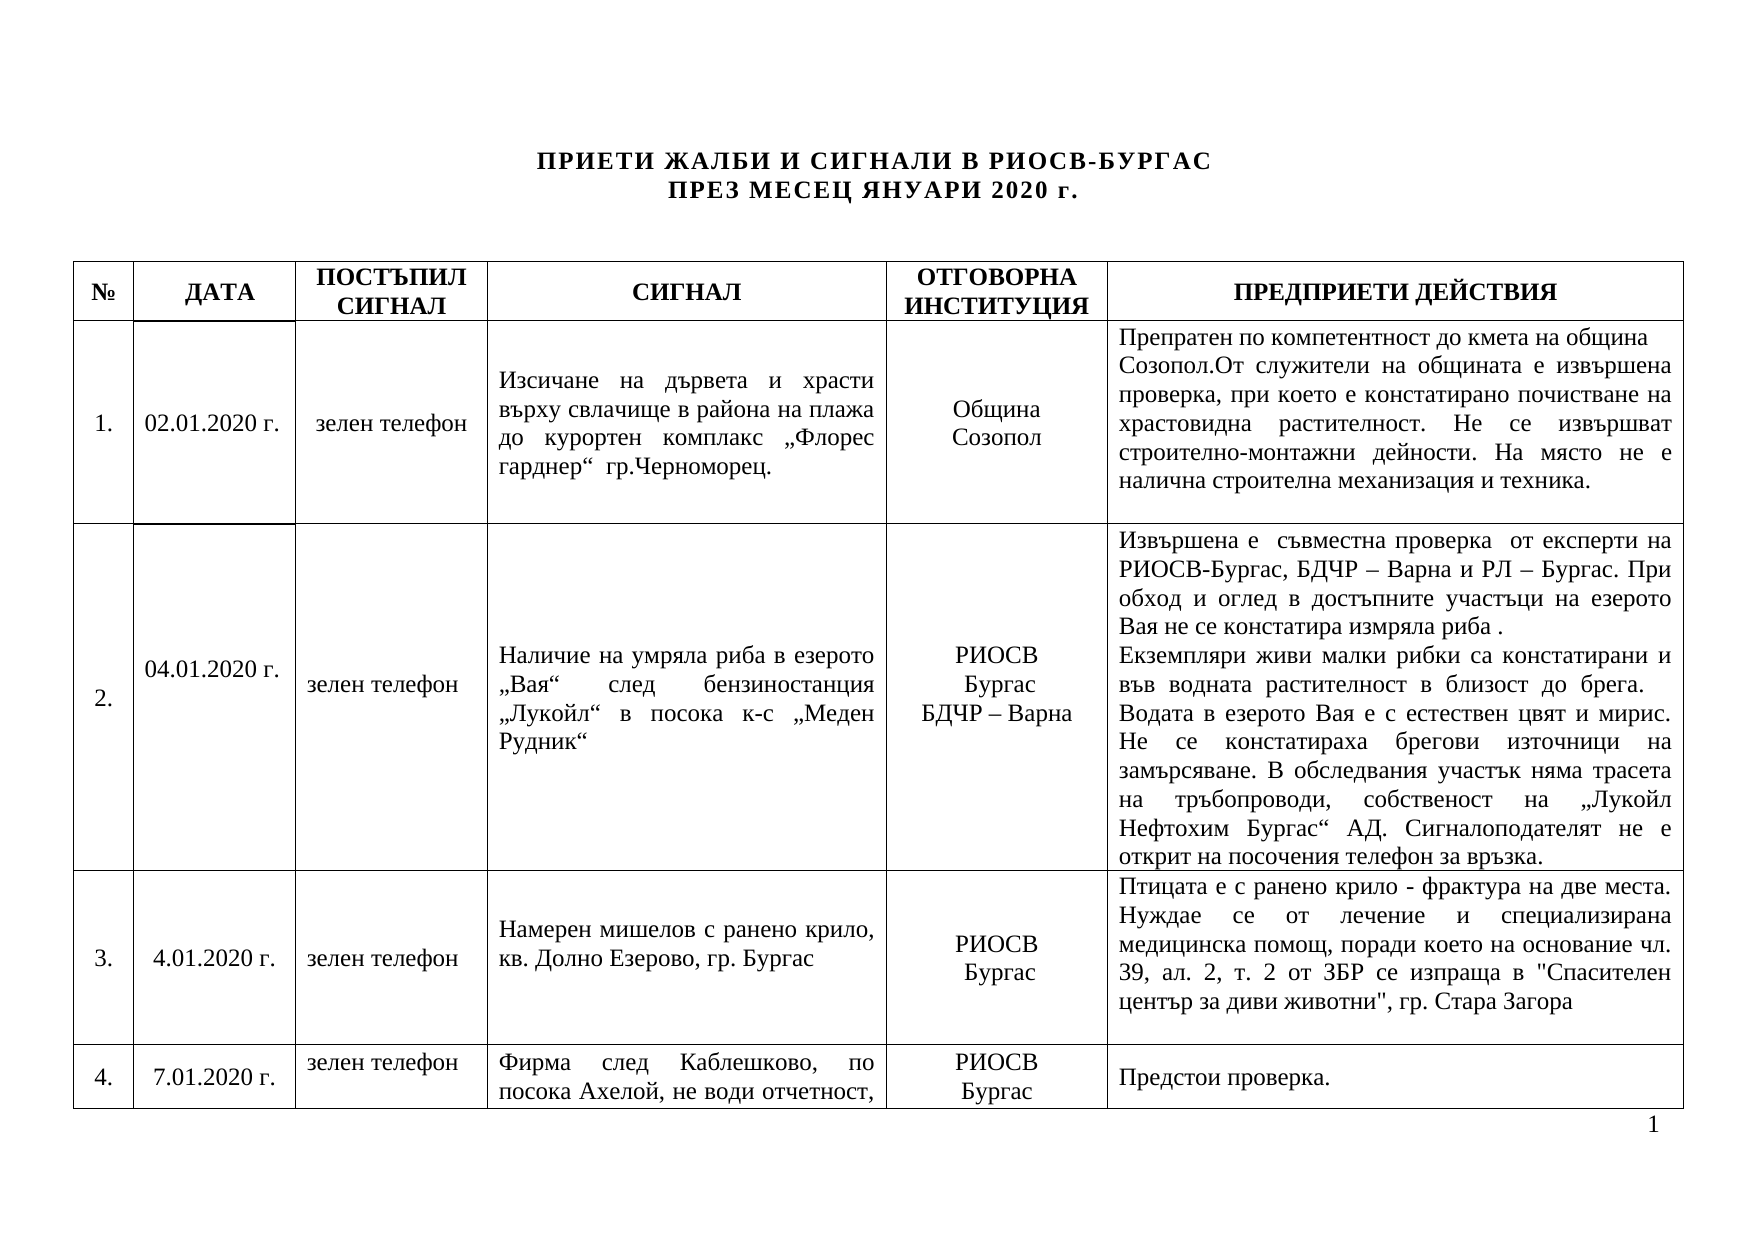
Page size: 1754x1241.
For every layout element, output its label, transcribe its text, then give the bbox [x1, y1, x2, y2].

table_cell зелен телефон [296, 321, 487, 523]
table_cell 04.01.2020 г. [134, 525, 295, 870]
table_cell РИОСВ Бургас [887, 871, 1107, 1044]
table_cell 3. [74, 871, 133, 1044]
table_cell зелен телефон [296, 524, 487, 870]
table_cell зелен телефон [296, 1045, 487, 1108]
text ПРИЕТИ ЖАЛБИ И СИГНАЛИ В РИОСВ-БУРГАС [89, 146, 1659, 175]
table_header ПРЕДПРИЕТИ ДЕЙСТВИЯ [1108, 262, 1683, 320]
table_cell 02.01.2020 г. [134, 322, 295, 523]
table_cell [488, 1045, 886, 1108]
table_header № [74, 262, 133, 320]
table_cell 4. [74, 1045, 133, 1108]
table_cell Изсичане на дървета и храсти върху свлачище в района на плажа до курортен комплакс „Флорес гарднер“ гр.Черноморец. [488, 321, 886, 523]
table_cell Извършена е съвместна проверка от експерти на РИОСВ-Бургас, БДЧР – Варна и РЛ – Бургас. При обход и оглед в достъпните участъци на езерото Вая не се констатира измряла риба . Екземпляри живи малки рибки са констатирани и във водната растителност в близост до брега. Водата в езерото Вая е с естествен цвят и мирис. Не се констатираха брегови източници на замърсяване. В обследвания участък няма трасета на тръбопроводи, собственост на „Лукойл Нефтохим Бургас“ АД. Сигналоподателят не е открит на посочения телефон за връзка. [1108, 524, 1683, 870]
table_cell РИОСВ Бургас БДЧР – Варна [887, 524, 1107, 870]
table_cell Намерен мишелов с ранено крило, кв. Долно Езерово, гр. Бургас [488, 871, 886, 1044]
text ПРЕЗ МЕСЕЦ ЯНУАРИ 2020 г. [89, 175, 1659, 204]
table_header ДАТА [134, 262, 295, 320]
table_cell 7.01.2020 г. [134, 1045, 295, 1108]
table_cell 4.01.2020 г. [134, 871, 295, 1044]
table_header ПОСТЪПИЛ СИГНАЛ [296, 262, 487, 320]
table_cell Предстои проверка. [1108, 1045, 1683, 1108]
table_cell РИОСВ Бургас [887, 1045, 1107, 1108]
table_cell зелен телефон [296, 871, 487, 1044]
table_cell Община Созопол [887, 321, 1107, 523]
table_cell Препратен по компетентност до кмета на община Созопол.От служители на общината е извършена проверка, при което е констатирано почистване на храстовидна растителност. Не се извършват строително-монтажни дейности. На място не е налична строителна механизация и техника. [1108, 321, 1683, 523]
table_header ОТГОВОРНА ИНСТИТУЦИЯ [887, 262, 1107, 320]
table_cell Наличие на умряла риба в езерото „Вая“ след бензиностанция „Лукойл“ в посока к-с „Меден Рудник“ [488, 524, 886, 870]
table_header СИГНАЛ [488, 262, 886, 320]
table_cell Птицата е с ранено крило - фрактура на две места. Нуждае се от лечение и специализирана медицинска помощ, поради което на основание чл. 39, ал. 2, т. 2 от ЗБР се изпраща в "Спасителен център за диви животни", гр. Стара Загора [1108, 871, 1683, 1044]
table_cell 1. [74, 321, 133, 523]
table_cell 2. [74, 524, 133, 870]
